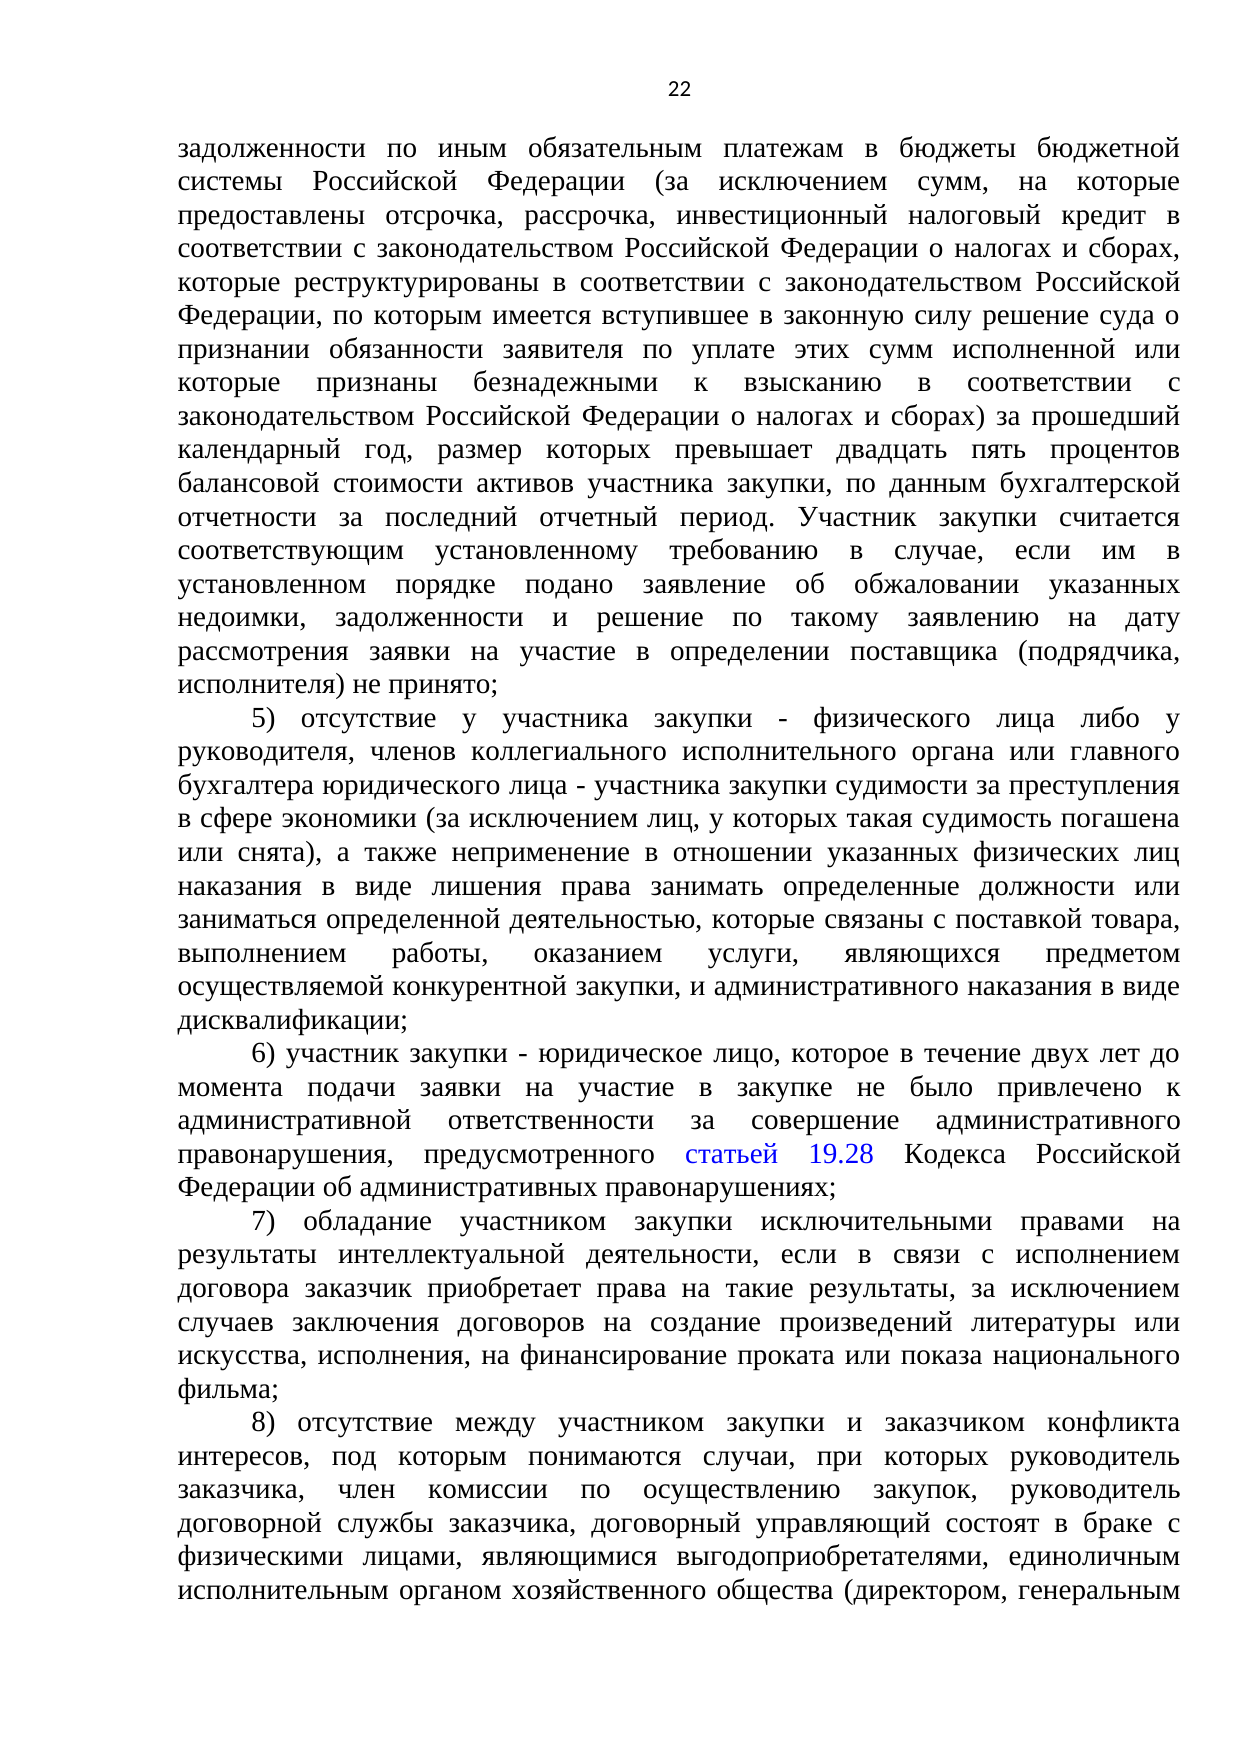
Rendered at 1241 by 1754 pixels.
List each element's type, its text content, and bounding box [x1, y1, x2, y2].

text 7) обладание участником закупки исключительными правами на результаты интеллектуальной деятельности, если в связи с исполнением договора заказчик приобретает права на такие результаты, за исключением случаев заключения договоров на создание произведений литературы или искусства, исполнения, на финансирование проката или показа национального фильма; [177, 1203, 1181, 1404]
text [177, 1404, 1181, 1606]
text 6) участник закупки - юридическое лицо, которое в течение двух лет до момента подачи заявки на участие в закупке не было привлечено к административной ответственности за совершение административного правонарушения, предусмотренного статьей 19.28 Кодекса Российской Федерации об административных правонарушениях; [177, 1035, 1181, 1203]
text 5) отсутствие у участника закупки - физического лица либо у руководителя, членов коллегиального исполнительного органа или главного бухгалтера юридического лица - участника закупки судимости за преступления в сфере экономики (за исключением лиц, у которых такая судимость погашена или снята), а также неприменение в отношении указанных физических лиц наказания в виде лишения права занимать определенные должности или заниматься определенной деятельностью, которые связаны с поставкой товара, выполнением работы, оказанием услуги, являющихся предметом осуществляемой конкурентной закупки, и административного наказания в виде дисквалификации; [177, 700, 1181, 1035]
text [177, 130, 1181, 700]
